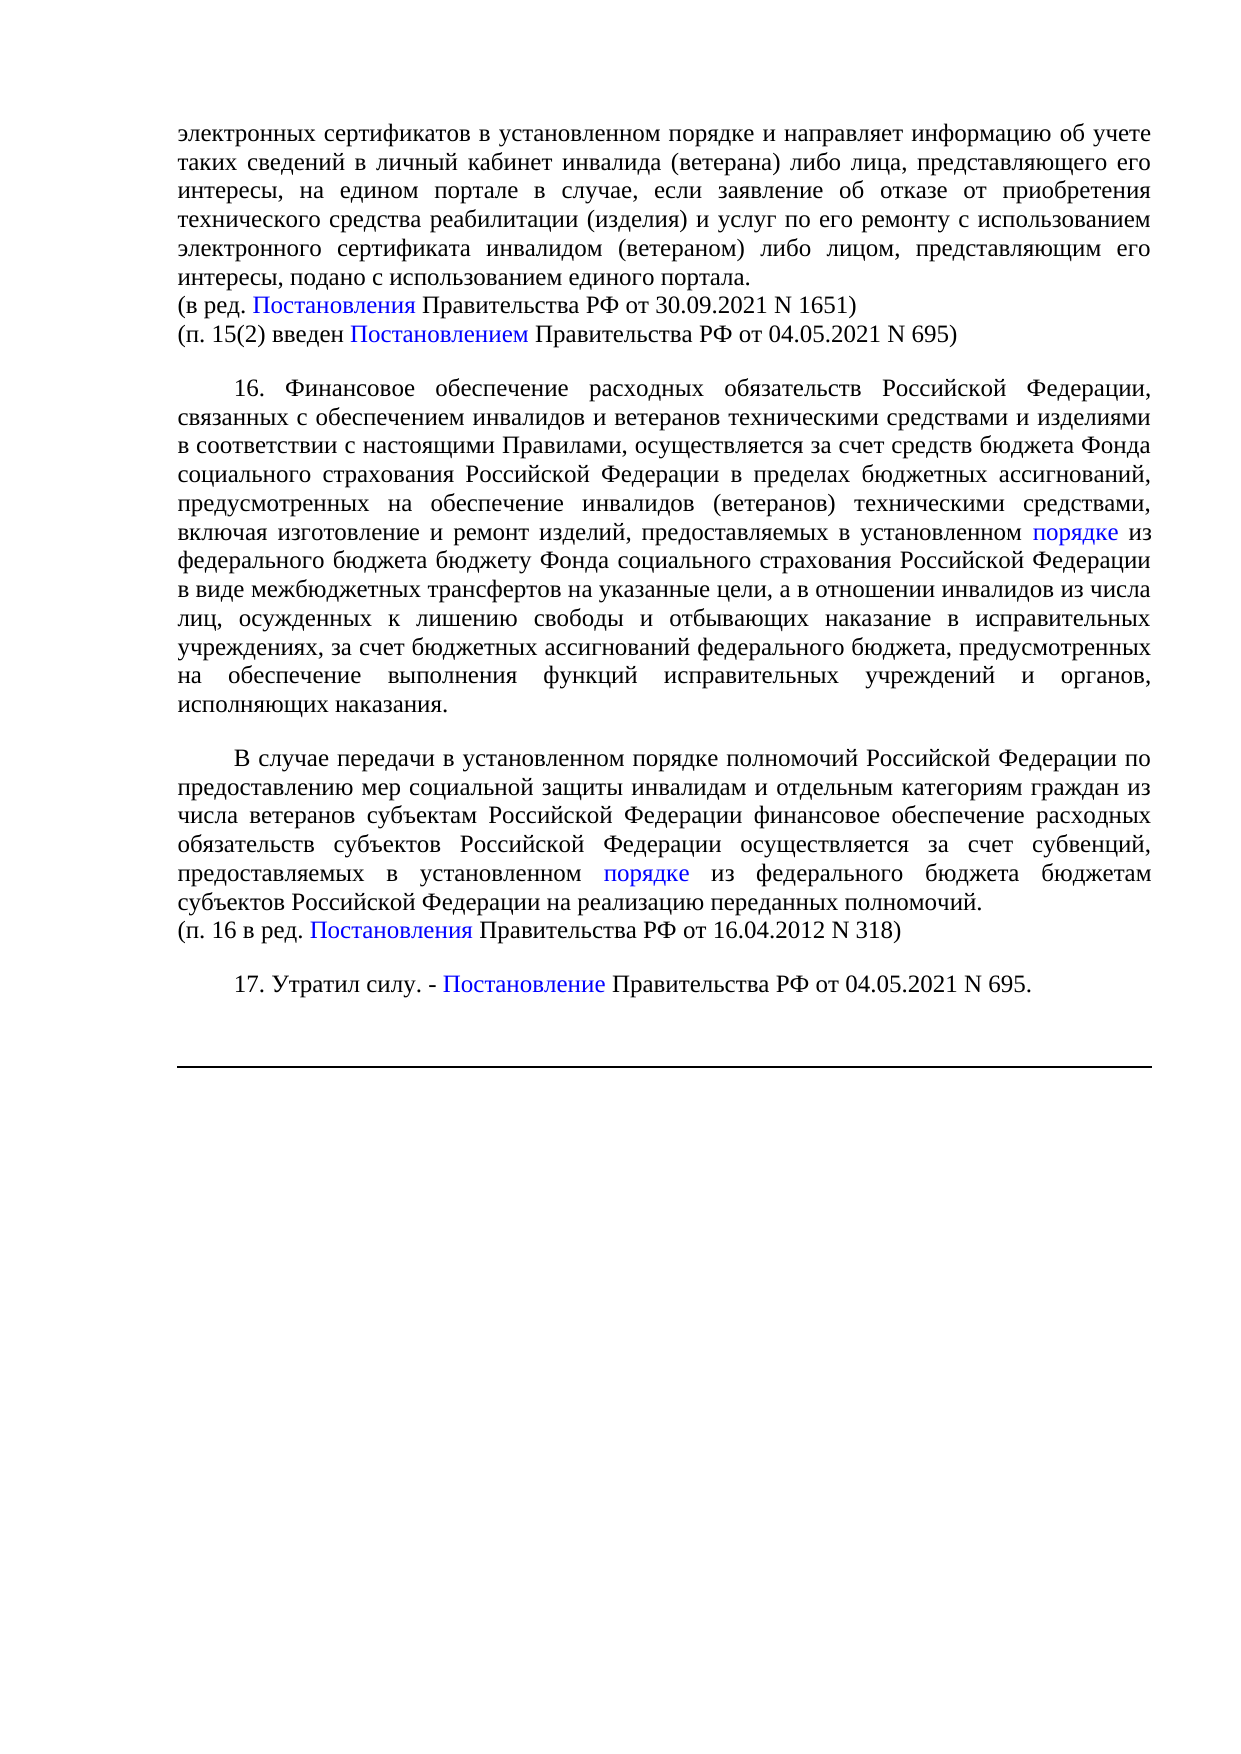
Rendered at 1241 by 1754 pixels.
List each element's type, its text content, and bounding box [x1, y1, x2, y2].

text (в ред. Постановления Правительства РФ от 30.09.2021 N 1651) [177, 291, 1152, 319]
text (п. 16 в ред. Постановления Правительства РФ от 16.04.2012 N 318) [177, 916, 1152, 944]
text (п. 15(2) введен Постановлением Правительства РФ от 04.05.2021 N 695) [177, 319, 1152, 348]
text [177, 118, 1152, 291]
text 17. Утратил силу. - Постановление Правительства РФ от 04.05.2021 N 695. [177, 969, 1152, 998]
text В случае передачи в установленном порядке полномочий Российской Федерации по предоставлению мер социальной защиты инвалидам и отдельным категориям граждан из числа ветеранов субъектам Российской Федерации финансовое обеспечение расходных обязательств субъектов Российской Федерации осуществляется за счет субвенций, предоставляемых в установленном порядке из федерального бюджета бюджетам субъектов Российской Федерации на реализацию переданных полномочий. [177, 743, 1152, 916]
text 16. Финансовое обеспечение расходных обязательств Российской Федерации, связанных с обеспечением инвалидов и ветеранов техническими средствами и изделиями в соответствии с настоящими Правилами, осуществляется за счет средств бюджета Фонда социального страхования Российской Федерации в пределах бюджетных ассигнований, предусмотренных на обеспечение инвалидов (ветеранов) техническими средствами, включая изготовление и ремонт изделий, предоставляемых в установленном порядке из федерального бюджета бюджету Фонда социального страхования Российской Федерации в виде межбюджетных трансфертов на указанные цели, а в отношении инвалидов из числа лиц, осужденных к лишению свободы и отбывающих наказание в исправительных учреждениях, за счет бюджетных ассигнований федерального бюджета, предусмотренных на обеспечение выполнения функций исправительных учреждений и органов, исполняющих наказания. [177, 373, 1152, 718]
